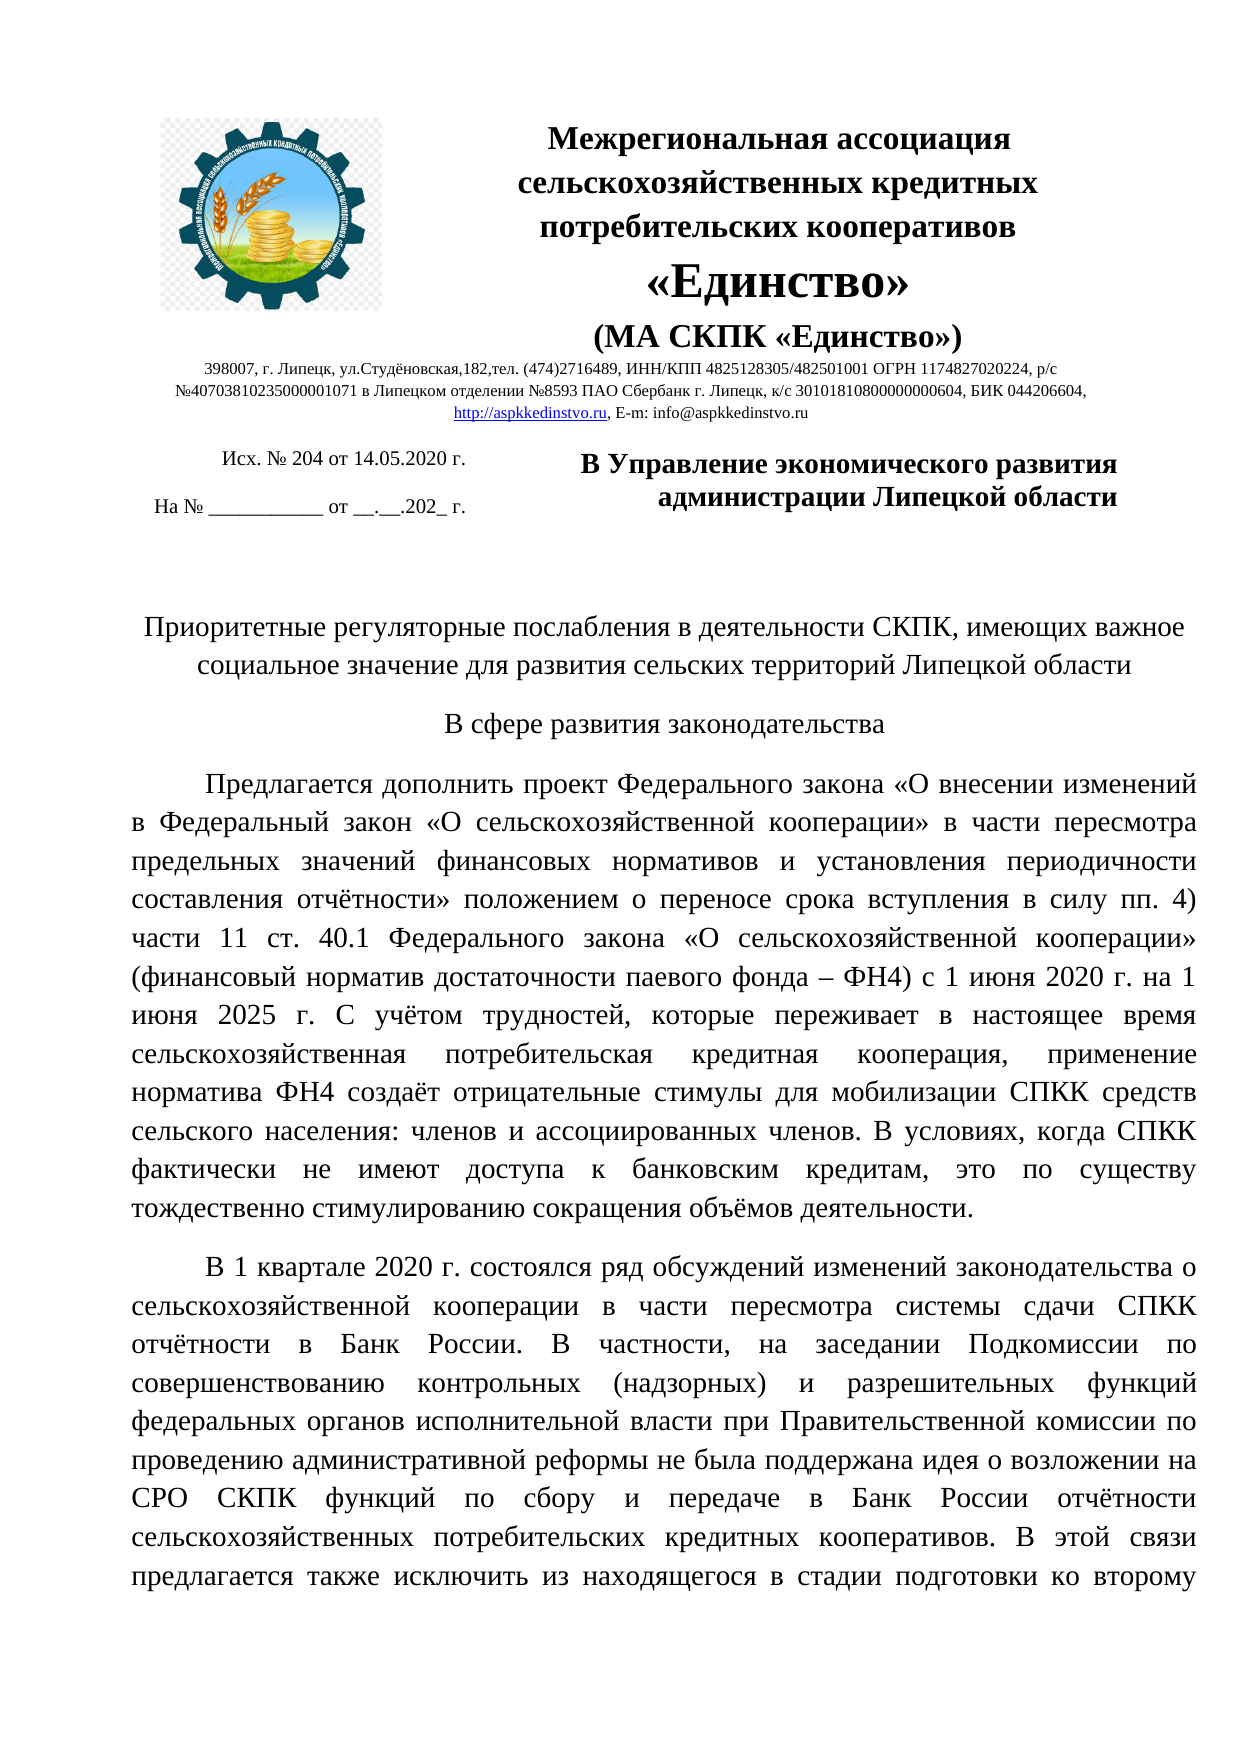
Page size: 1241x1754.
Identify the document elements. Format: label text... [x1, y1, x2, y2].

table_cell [120, 359, 1209, 1591]
table_header Межрегиональная ассоциация сельскохозяйственных кредитных потребительских кооперативов «Единство» (МА СКПК «Единство») [382, 118, 1209, 359]
picture [160, 118, 382, 311]
table_header [120, 118, 382, 359]
